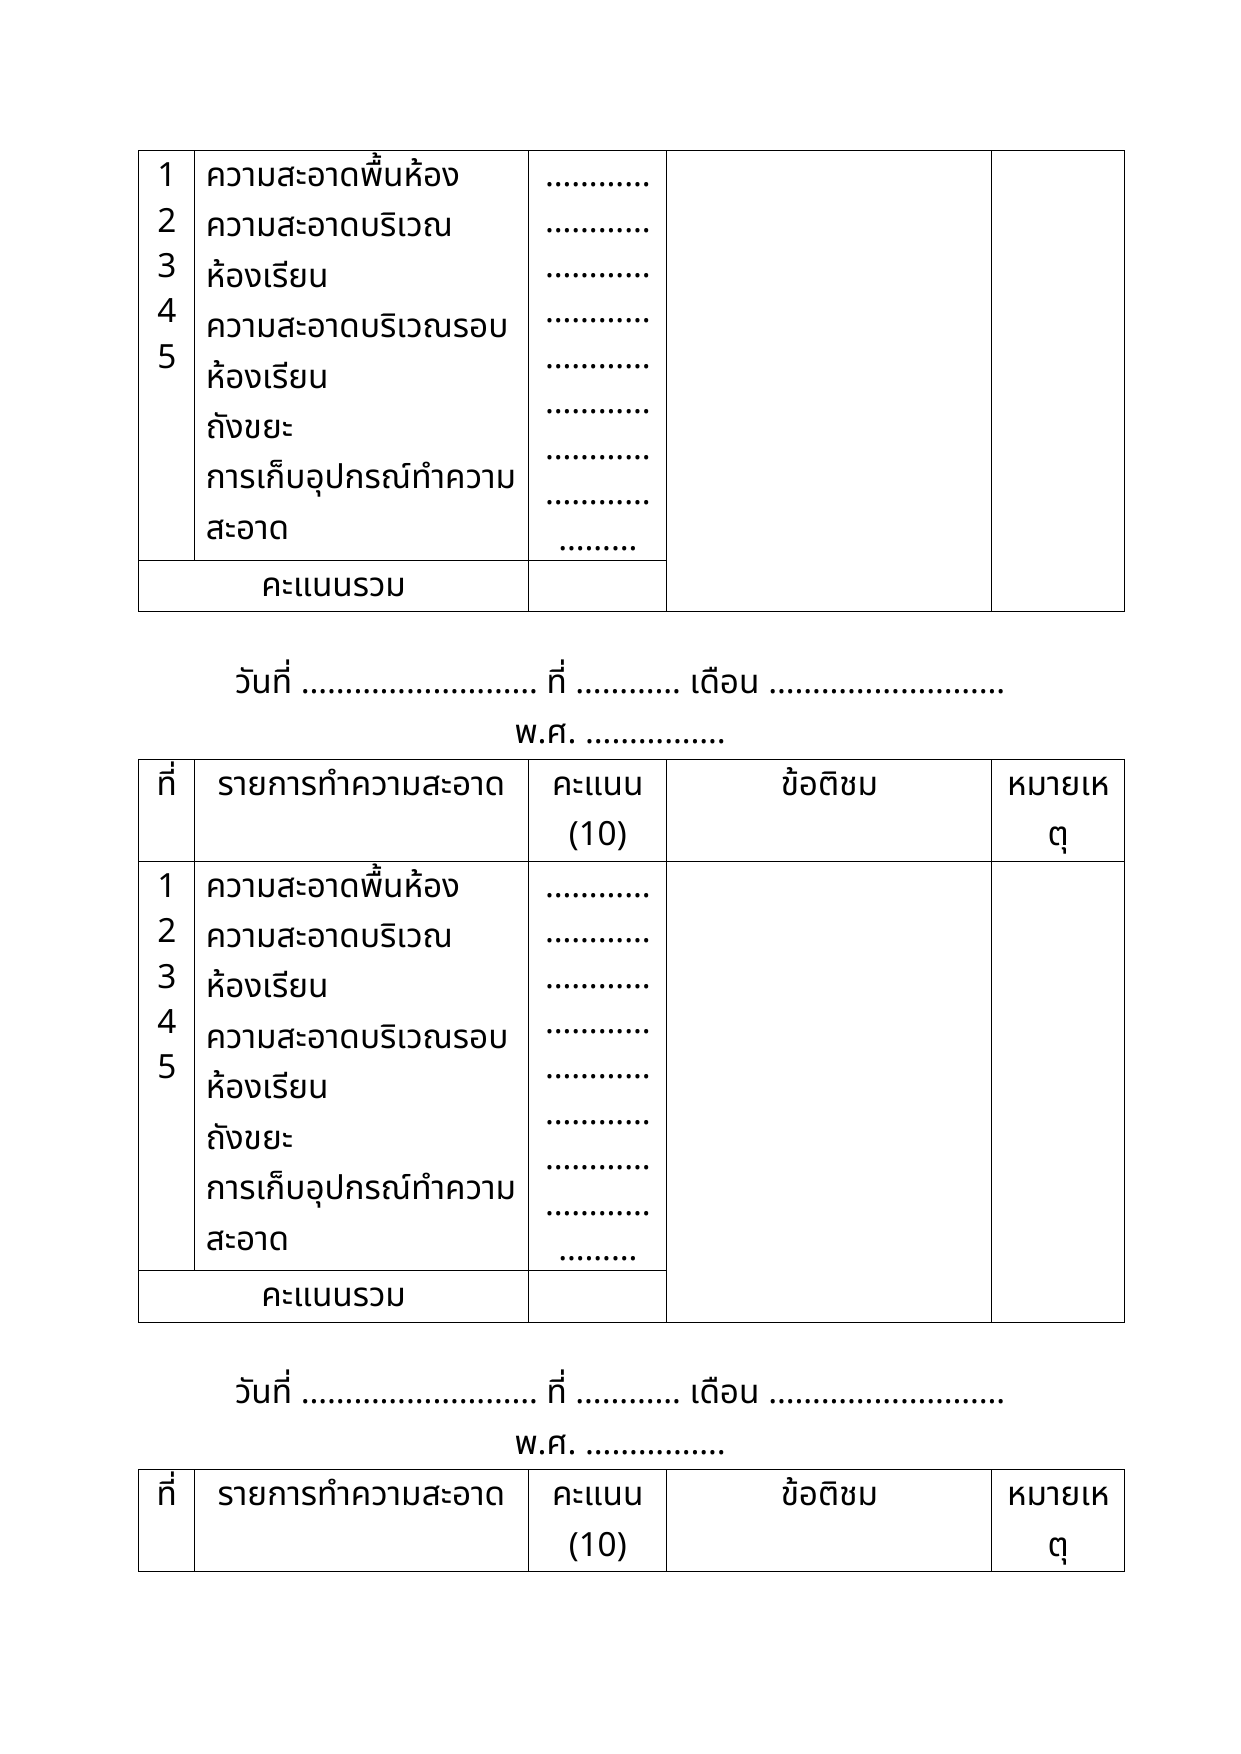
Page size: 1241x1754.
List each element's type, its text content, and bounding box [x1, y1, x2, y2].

table_cell ความสะอาดพื้นห้อง ความสะอาดบริเวณห้องเรียน ความสะอาดบริเวณรอบห้องเรียน ถังขยะ การเก็บอุปกรณ์ทำความสะอาด [195, 151, 528, 560]
table_header คะแนน (10) [529, 1470, 666, 1571]
table_header หมายเหตุ [992, 760, 1124, 861]
table_cell ………………………………………………………………………… ………………… [529, 862, 666, 1270]
table_cell [667, 862, 991, 1322]
table_header ข้อติชม [667, 760, 991, 861]
table_cell ………………………………………………………………………… ………………… [529, 151, 666, 560]
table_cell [195, 862, 528, 1270]
table_header คะแนน (10) [529, 760, 666, 861]
table_cell 1 2 3 4 5 [139, 151, 194, 560]
table_header ที่ [139, 1470, 194, 1571]
table_header ที่ [139, 760, 194, 861]
table_cell [529, 1271, 666, 1322]
table_cell คะแนนรวม [139, 561, 528, 611]
table_header หมายเหตุ [992, 1470, 1124, 1571]
table_cell 1 2 3 4 5 [139, 862, 194, 1270]
table_cell [992, 862, 1124, 1322]
table_header รายการทำความสะอาด [195, 1470, 528, 1571]
table_cell [992, 151, 1124, 611]
table_cell [529, 561, 666, 611]
text วันที่ ……………………… ที่ ………… เดือน ……………………… พ.ศ. ……………. [150, 658, 1090, 759]
table_header รายการทำความสะอาด [195, 760, 528, 861]
table_cell คะแนนรวม [139, 1271, 528, 1322]
text วันที่ ……………………… ที่ ………… เดือน ……………………… พ.ศ. ……………. [150, 1368, 1090, 1469]
table_cell [667, 151, 991, 611]
table_header ข้อติชม [667, 1470, 991, 1571]
